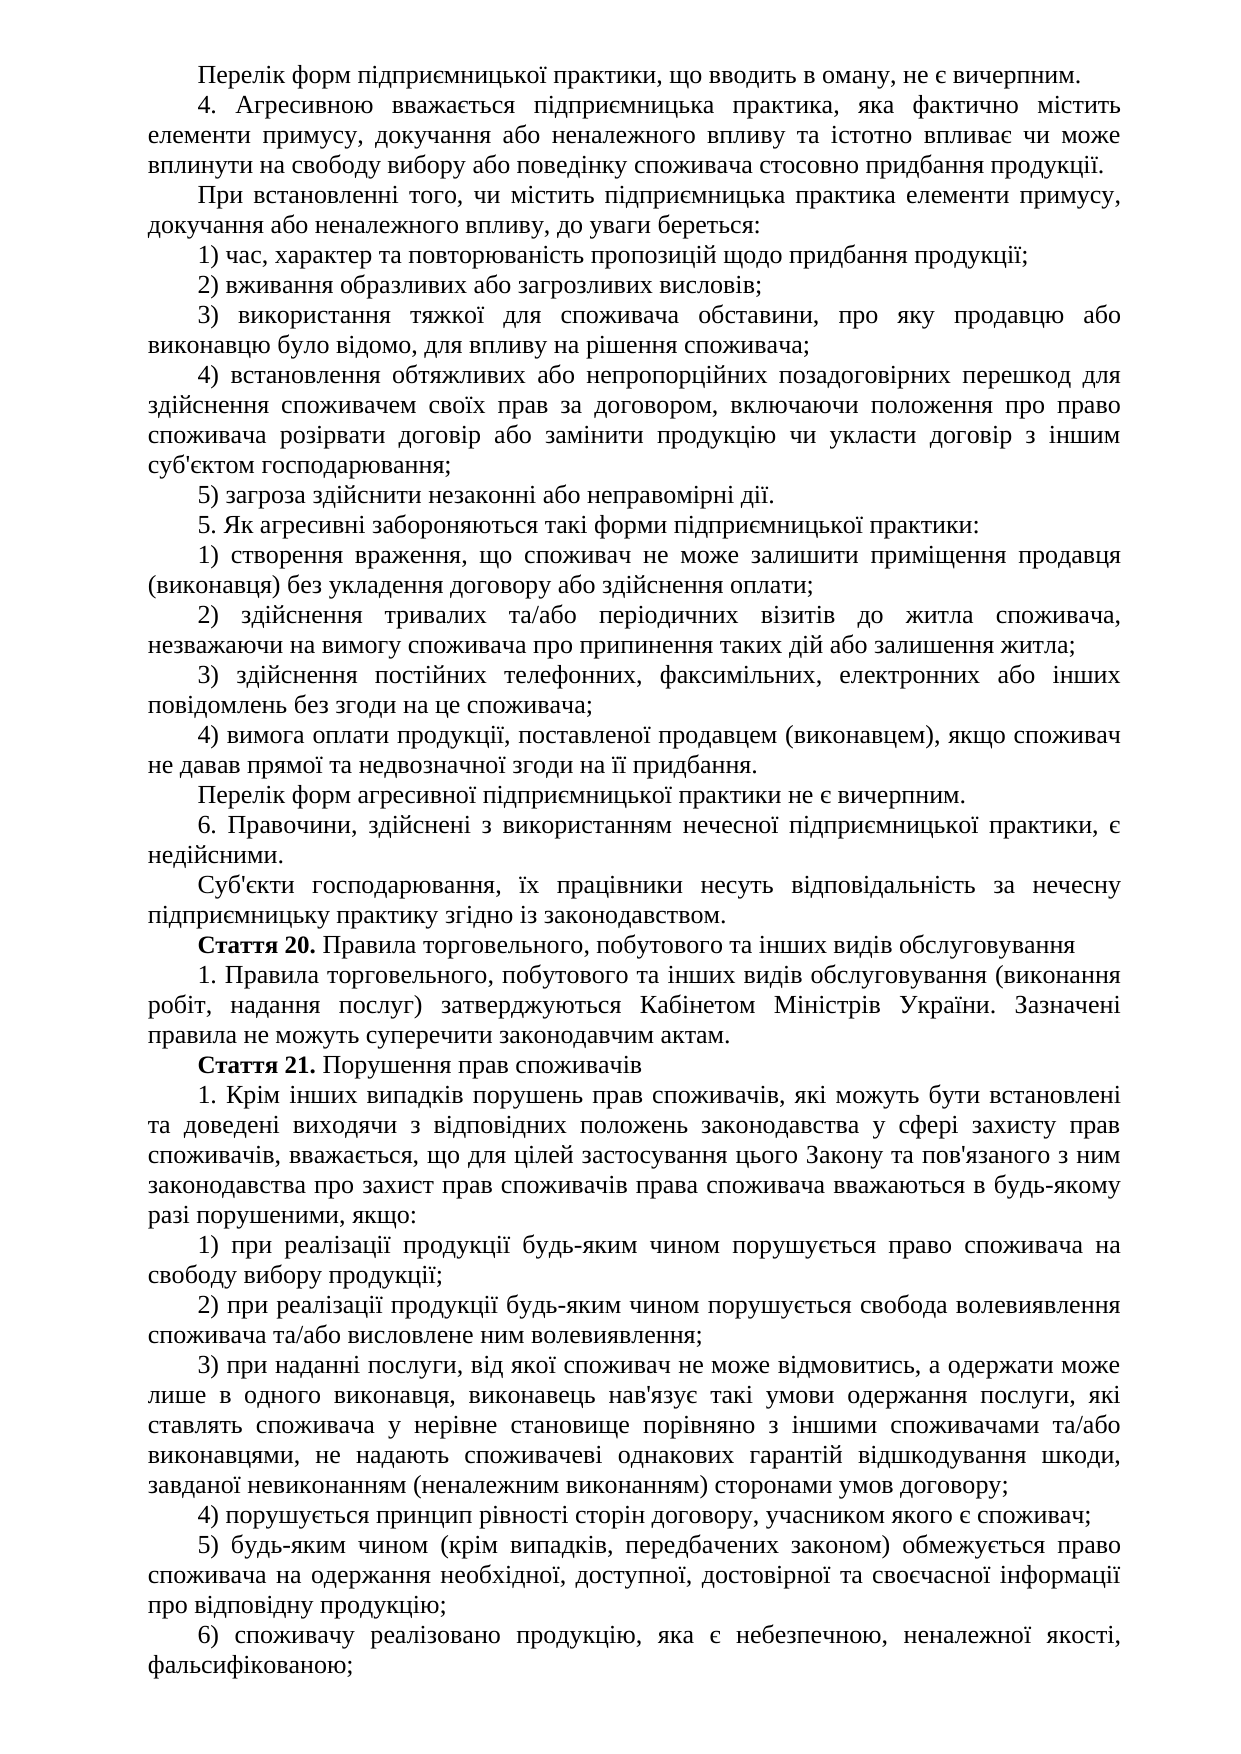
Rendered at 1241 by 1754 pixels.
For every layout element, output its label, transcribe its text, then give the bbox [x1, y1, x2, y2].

text 2) при реалізації продукції будь-яким чином порушується свобода волевиявлення споживача та/або висловлене ним волевиявлення; [148, 1289, 1122, 1349]
text 4) вимога оплати продукції, поставленої продавцем (виконавцем), якщо споживач не давав прямої та недвозначної згоди на її придбання. [148, 719, 1122, 779]
text 5) загроза здійснити незаконні або неправомірні дії. [148, 479, 1122, 509]
text 4) встановлення обтяжливих або непропорційних позадоговірних перешкод для здійснення споживачем своїх прав за договором, включаючи положення про право споживача розірвати договір або замінити продукцію чи укласти договір з іншим суб'єктом господарювання; [148, 359, 1122, 479]
text 5) будь-яким чином (крім випадків, передбачених законом) обмежується право споживача на одержання необхідної, доступної, достовірної та своєчасної інформації про відповідну продукцію; [148, 1529, 1122, 1619]
text 5. Як агресивні забороняються такі форми підприємницької практики: [148, 509, 1122, 539]
text Суб'єкти господарювання, їх працівники несуть відповідальність за нечесну підприємницьку практику згідно із законодавством. [148, 869, 1122, 929]
text 6) споживачу реалізовано продукцію, яка є небезпечною, неналежної якості, фальсифікованою; [148, 1619, 1122, 1679]
text 6. Правочини, здійснені з використанням нечесної підприємницької практики, є недійсними. [148, 809, 1122, 869]
text 1) при реалізації продукції будь-яким чином порушується право споживача на свободу вибору продукції; [148, 1229, 1122, 1289]
text 1. Крім інших випадків порушень прав споживачів, які можуть бути встановлені та доведені виходячи з відповідних положень законодавства у сфері захисту прав споживачів, вважається, що для цілей застосування цього Закону та пов'язаного з ним законодавства про захист прав споживачів права споживача вважаються в будь-якому разі порушеними, якщо: [148, 1079, 1122, 1229]
text 2) вживання образливих або загрозливих висловів; [148, 269, 1122, 299]
text Стаття 21. Порушення прав споживачів [148, 1049, 1122, 1079]
text При встановленні того, чи містить підприємницька практика елементи примусу, докучання або неналежного впливу, до уваги береться: [148, 179, 1122, 239]
text 3) здійснення постійних телефонних, факсимільних, електронних або інших повідомлень без згоди на це споживача; [148, 659, 1122, 719]
text 1) час, характер та повторюваність пропозицій щодо придбання продукції; [148, 239, 1122, 269]
text 1. Правила торговельного, побутового та інших видів обслуговування (виконання робіт, надання послуг) затверджуються Кабінетом Міністрів України. Зазначені правила не можуть суперечити законодавчим актам. [148, 959, 1122, 1049]
text 1) створення враження, що споживач не може залишити приміщення продавця (виконавця) без укладення договору або здійснення оплати; [148, 539, 1122, 599]
text 4) порушується принцип рівності сторін договору, учасником якого є споживач; [148, 1499, 1122, 1529]
text 3) при наданні послуги, від якої споживач не може відмовитись, а одержати може лише в одного виконавця, виконавець нав'язує такі умови одержання послуги, які ставлять споживача у нерівне становище порівняно з іншими споживачами та/або виконавцями, не надають споживачеві однакових гарантій відшкодування шкоди, завданої невиконанням (неналежним виконанням) сторонами умов договору; [148, 1349, 1122, 1499]
text 3) використання тяжкої для споживача обставини, про яку продавцю або виконавцю було відомо, для впливу на рішення споживача; [148, 299, 1122, 359]
text Стаття 20. Правила торговельного, побутового та інших видів обслуговування [148, 929, 1122, 959]
text 4. Агресивною вважається підприємницька практика, яка фактично містить елементи примусу, докучання або неналежного впливу та істотно впливає чи може вплинути на свободу вибору або поведінку споживача стосовно придбання продукції. [148, 89, 1122, 179]
text 2) здійснення тривалих та/або періодичних візитів до житла споживача, незважаючи на вимогу споживача про припинення таких дій або залишення житла; [148, 599, 1122, 659]
text Перелік форм підприємницької практики, що вводить в оману, не є вичерпним. [148, 59, 1122, 89]
text Перелік форм агресивної підприємницької практики не є вичерпним. [148, 779, 1122, 809]
